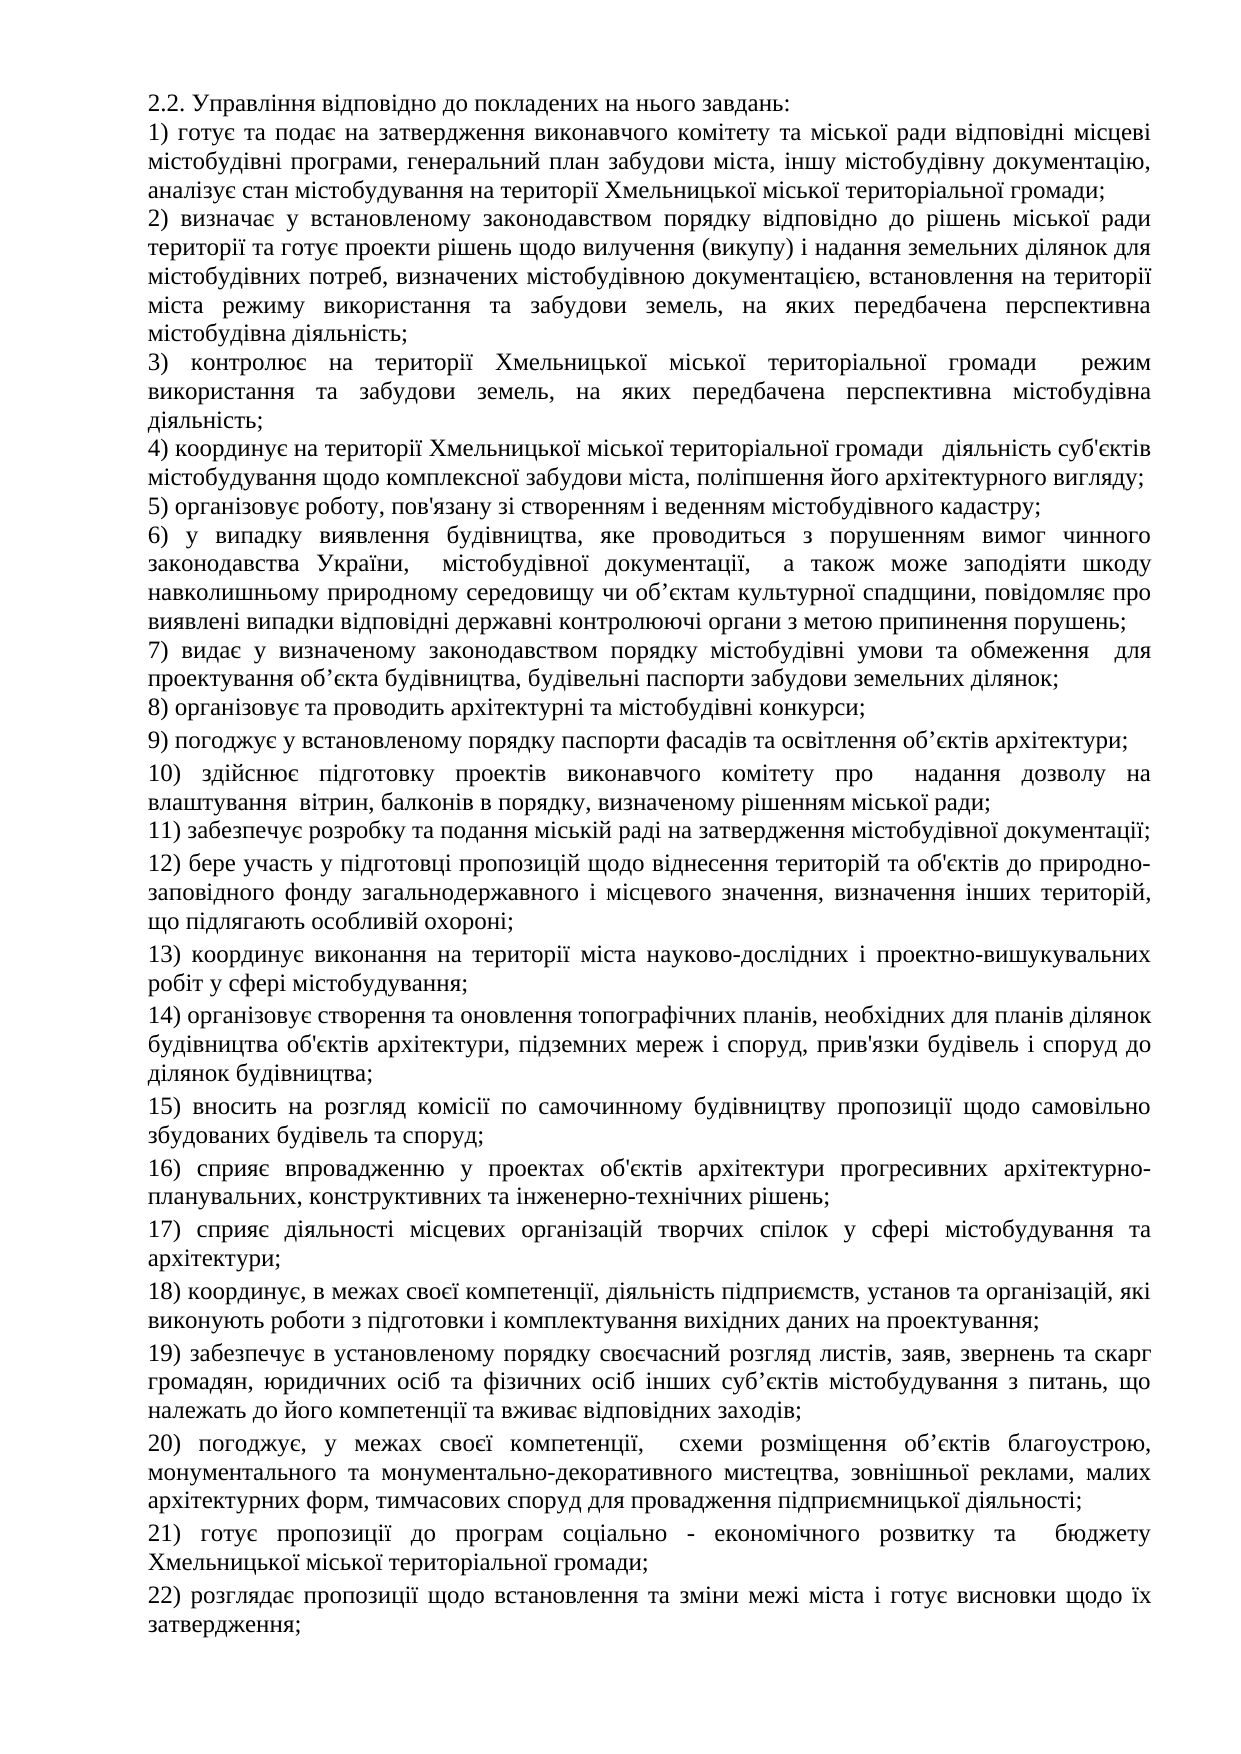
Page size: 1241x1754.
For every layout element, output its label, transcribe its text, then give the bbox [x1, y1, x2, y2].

text 16) сприяє впровадженню у проектах об'єктів архітектури прогресивних архітектурно-планувальних, конструктивних та інженерно-технічних рішень; [148, 1153, 1152, 1210]
text 2) визначає у встановленому законодавством порядку відповідно до рішень міської ради території та готує проекти рішень щодо вилучення (викупу) і надання земельних ділянок для містобудівних потреб, визначених містобудівною документацією, встановлення на території міста режиму використання та забудови земель, на яких передбачена перспективна містобудівна діяльність; [148, 203, 1152, 347]
text 11) забезпечує розробку та подання міській раді на затвердження містобудівної документації; [148, 816, 1152, 844]
text 21) готує пропозиції до програм соціально - економічного розвитку та бюджету Хмельницької міської територіальної громади; [148, 1518, 1152, 1576]
text 18) координує, в межах своєї компетенції, діяльність підприємств, установ та організацій, які виконують роботи з підготовки i комплектування вихідних даних на проектування; [148, 1276, 1152, 1333]
text 8) організовує та проводить архітектурні та містобудівні конкурси; [148, 692, 1152, 721]
text 2.2. Управління відповідно до покладених на нього завдань: [148, 88, 1152, 117]
text 15) вносить на розгляд комісії по самочинному будівництву пропозиції щодо самовільно збудованих будівель та споруд; [148, 1091, 1152, 1148]
text 1) готує та подає на затвердження виконавчого комітету та міської ради відповідні місцеві містобудівні програми, генеральний план забудови міста, іншу містобудівну документацію, аналізує стан містобудування на території Хмельницької міської територіальної громади; [148, 117, 1152, 203]
text 17) сприяє діяльності місцевих організацій творчих спілок у сфері містобудування та архітектури; [148, 1214, 1152, 1272]
text 5) організовує роботу, пов'язану зі створенням і веденням містобудівного кадастру; [148, 491, 1152, 520]
text 7) видає у визначеному законодавством порядку містобудівні умови та обмеження для проектування об’єкта будівництва, будівельні паспорти забудови земельних ділянок; [148, 635, 1152, 692]
text 19) забезпечує в установленому порядку своєчасний розгляд листів, заяв, звернень та скарг громадян, юридичних осіб та фізичних осіб інших суб’єктів містобудування з питань, що належать до його компетенції та вживає відповідних заходів; [148, 1338, 1152, 1424]
text 9) погоджує у встановленому порядку паспорти фасадів та освітлення об’єктів архітектури; [148, 725, 1152, 754]
text 12) бере участь у підготовці пропозицій щодо віднесення територій та об'єктів до природно-заповідного фонду загальнодержавного i місцевого значення, визначення інших територій, що підлягають особливій охороні; [148, 848, 1152, 935]
text 4) координує на території Хмельницької міської територіальної громади діяльність суб'єктів містобудування щодо комплексної забудови міста, поліпшення його архітектурного вигляду; [148, 433, 1152, 491]
text 6) у випадку виявлення будівництва, яке проводиться з порушенням вимог чинного законодавства України, містобудівної документації, а також може заподіяти шкоду навколишньому природному середовищу чи об’єктам культурної спадщини, повідомляє про виявлені випадки відповідні державні контролюючі органи з метою припинення порушень; [148, 520, 1152, 635]
text 10) здійснює підготовку проектів виконавчого комітету про надання дозволу на влаштування вітрин, балконів в порядку, визначеному рішенням міської ради; [148, 758, 1152, 816]
text 13) координує виконання на території міста науково-дослідних i проектно-вишукувальних робіт у сфері містобудування; [148, 939, 1152, 996]
text 3) контролює на території Хмельницької міської територіальної громади режим використання та забудови земель, на яких передбачена перспективна містобудівна діяльність; [148, 347, 1152, 433]
text 14) організовує створення та оновлення топографічних планів, необхідних для планів ділянок будівництва об'єктів архітектури, підземних мереж і споруд, прив'язки будівель і споруд до ділянок будівництва; [148, 1001, 1152, 1087]
text 22) розглядає пропозиції щодо встановлення та зміни межі міста i готує висновки щодо їх затвердження; [148, 1580, 1152, 1638]
text 20) погоджує, у межах своєї компетенції, схеми розміщення об’єктів благоустрою, монументального та монументально-декоративного мистецтва, зовнішньої реклами, малих архітектурних форм, тимчасових споруд для провадження підприємницької діяльності; [148, 1428, 1152, 1514]
